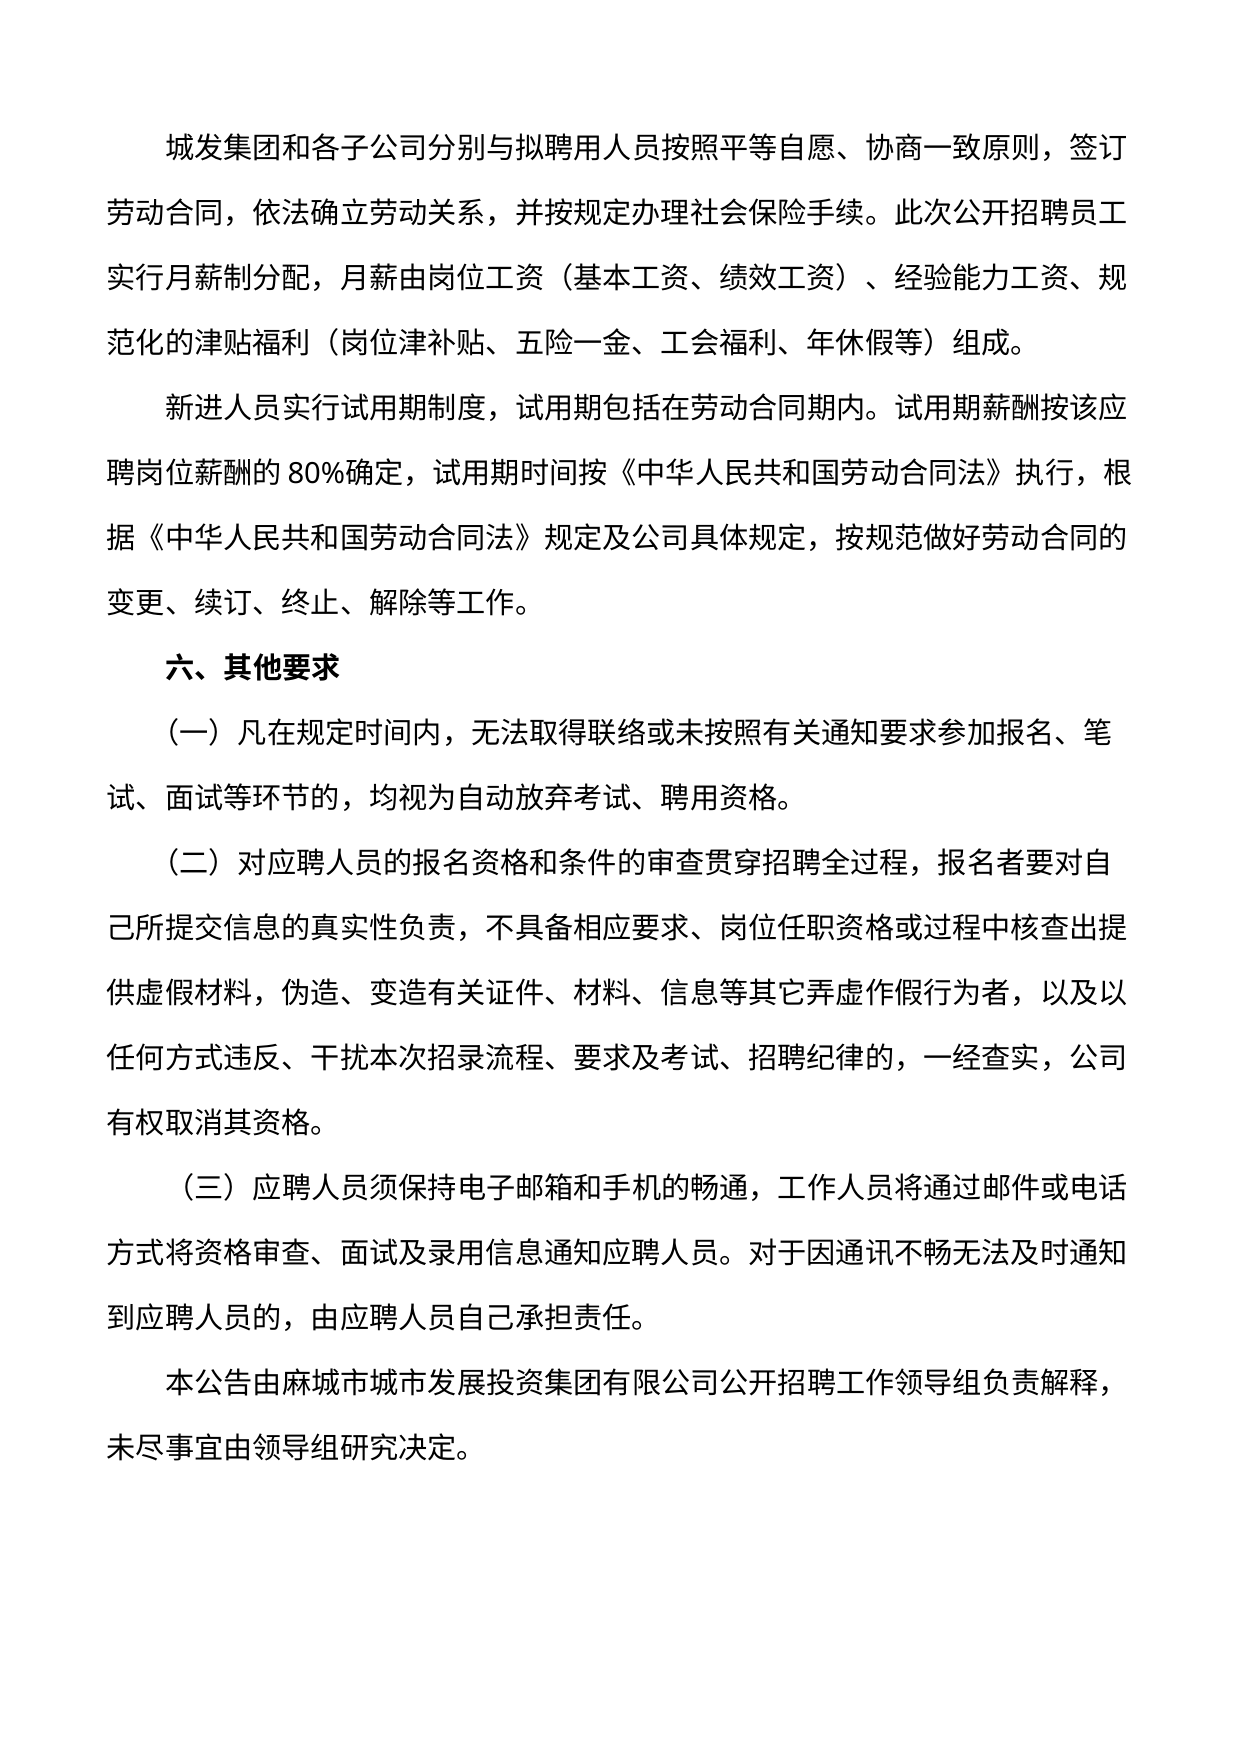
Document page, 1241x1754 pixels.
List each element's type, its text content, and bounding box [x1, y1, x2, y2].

text 六、其他要求 [106, 633, 1134, 698]
text （二）对应聘人员的报名资格和条件的审查贯穿招聘全过程，报名者要对自己所提交信息的真实性负责，不具备相应要求、岗位任职资格或过程中核查出提供虚假材料，伪造、变造有关证件、材料、信息等其它弄虚作假行为者，以及以任何方式违反、干扰本次招录流程、要求及考试、招聘纪律的，一经查实，公司有权取消其资格。 [106, 828, 1134, 1153]
text 本公告由麻城市城市发展投资集团有限公司公开招聘工作领导组负责解释，未尽事宜由领导组研究决定。 [106, 1348, 1134, 1478]
text （一）凡在规定时间内，无法取得联络或未按照有关通知要求参加报名、笔试、面试等环节的，均视为自动放弃考试、聘用资格。 [106, 698, 1134, 828]
text 城发集团和各子公司分别与拟聘用人员按照平等自愿、协商一致原则，签订劳动合同，依法确立劳动关系，并按规定办理社会保险手续。此次公开招聘员工实行月薪制分配，月薪由岗位工资（基本工资、绩效工资）、经验能力工资、规范化的津贴福利（岗位津补贴、五险一金、工会福利、年休假等）组成。 [106, 113, 1134, 373]
text 新进人员实行试用期制度，试用期包括在劳动合同期内。试用期薪酬按该应聘岗位薪酬的80%确定，试用期时间按《中华人民共和国劳动合同法》执行，根据《中华人民共和国劳动合同法》规定及公司具体规定，按规范做好劳动合同的变更、续订、终止、解除等工作。 [106, 373, 1134, 633]
text （三）应聘人员须保持电子邮箱和手机的畅通，工作人员将通过邮件或电话方式将资格审查、面试及录用信息通知应聘人员。对于因通讯不畅无法及时通知到应聘人员的，由应聘人员自己承担责任。 [106, 1153, 1134, 1348]
